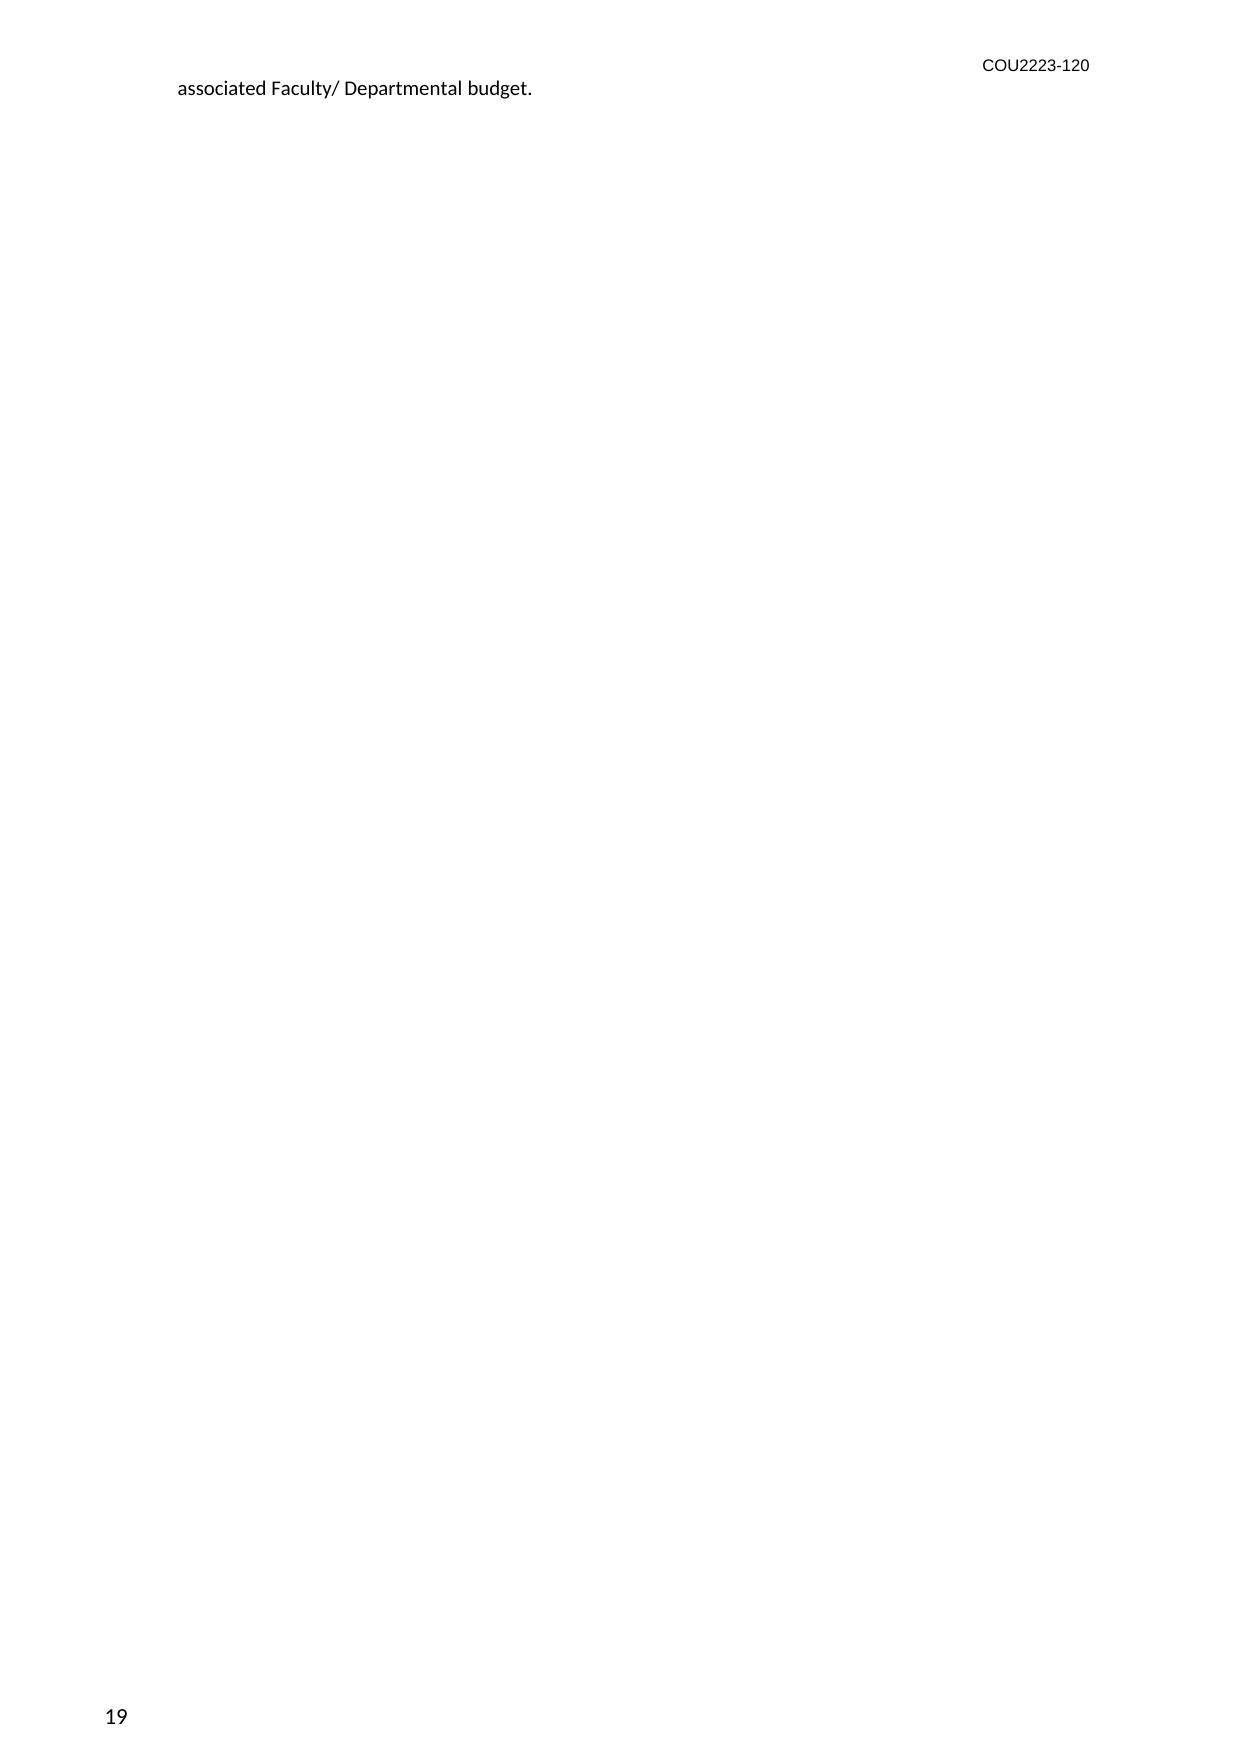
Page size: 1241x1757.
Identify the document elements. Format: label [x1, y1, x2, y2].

list [103, 75, 1139, 100]
